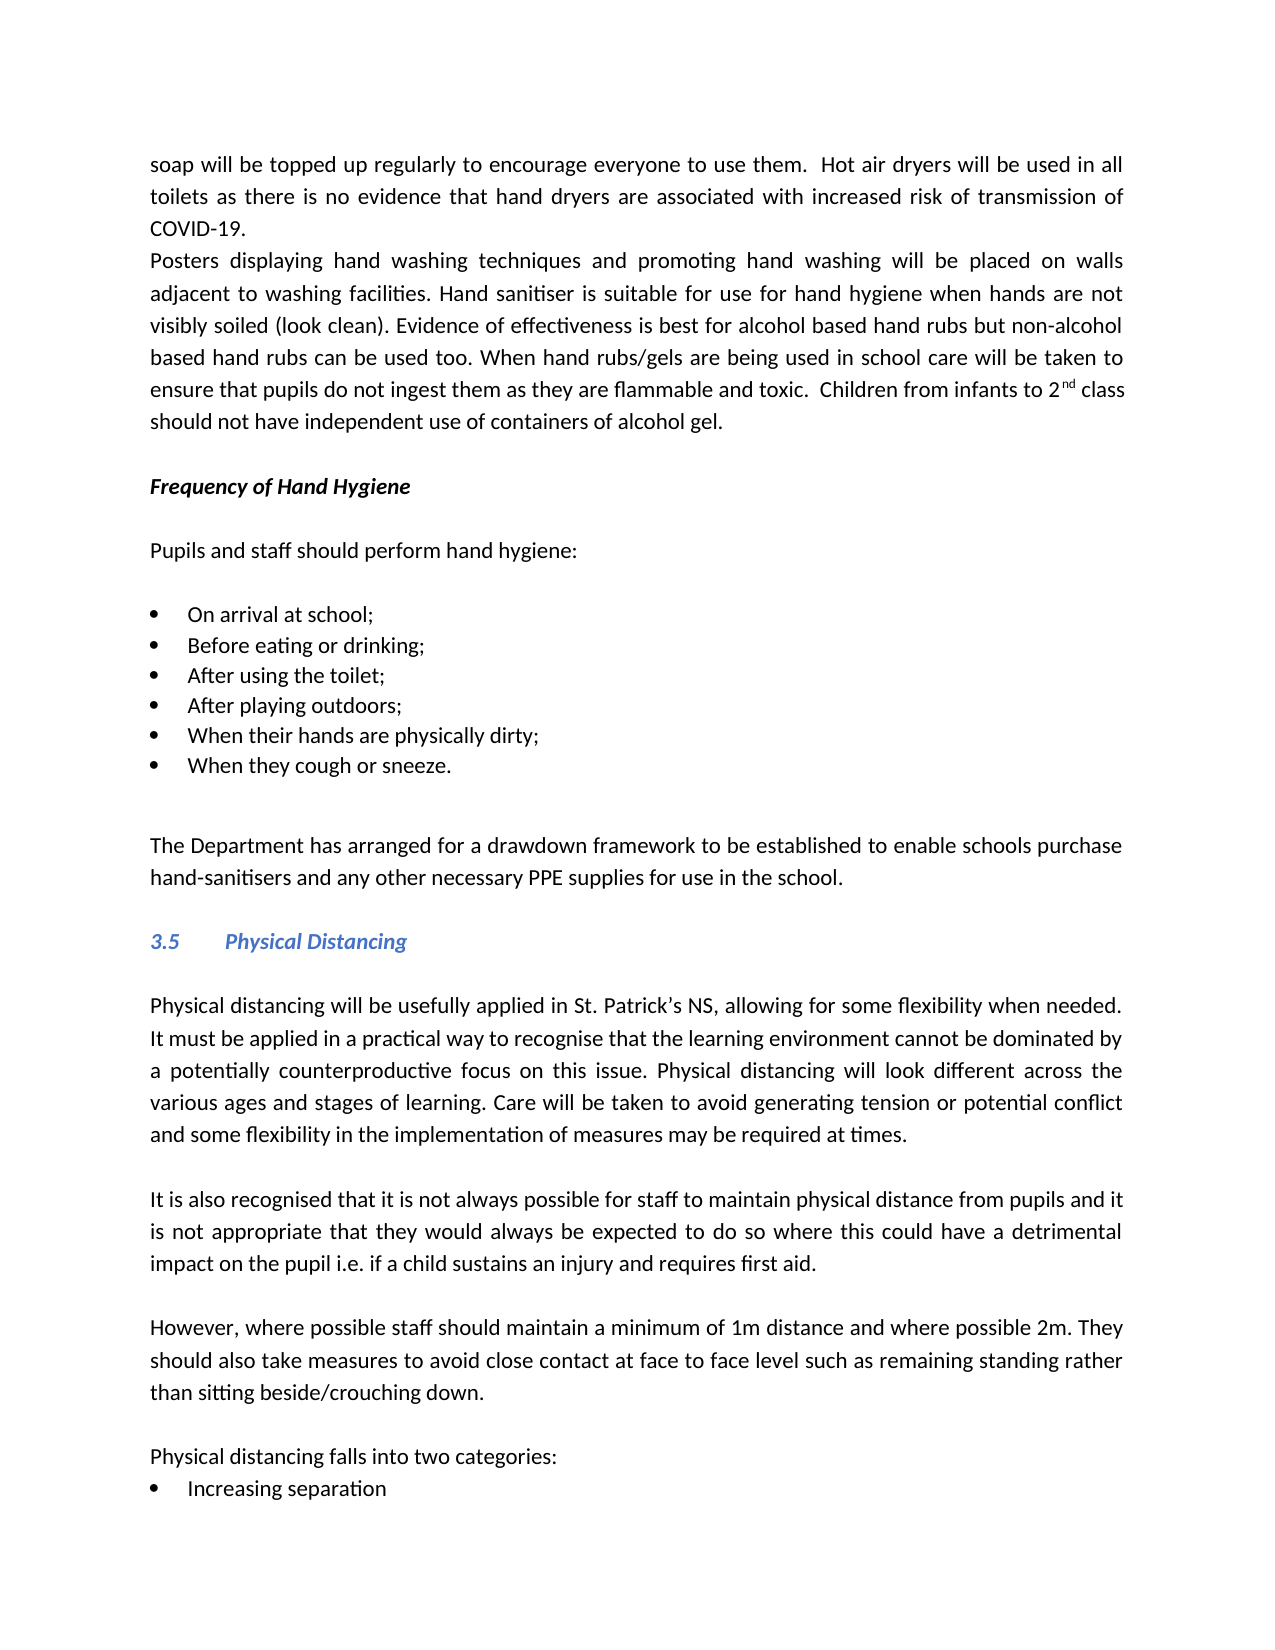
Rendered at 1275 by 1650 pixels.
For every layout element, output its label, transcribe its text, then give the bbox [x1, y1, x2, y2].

text However, where possible staff should maintain a minimum of 1m distance and where possible 2m. They should also take measures to avoid close contact at face to face level such as remaining standing rather than sitting beside/crouching down. [150, 1313, 1125, 1406]
list When their hands are physically dirty; [150, 721, 1125, 749]
list On arrival at school; [150, 601, 1125, 629]
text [150, 150, 1125, 242]
list Before eating or drinking; [150, 631, 1125, 659]
list After playing outdoors; [150, 691, 1125, 719]
text Physical distancing will be usefully applied in St. Patrick’s NS, allowing for some flexibility when needed. It must be applied in a practical way to recognise that the learning environment cannot be dominated by a potentially counterproductive focus on this issue. Physical distancing will look different across the various ages and stages of learning. Care will be taken to avoid generating tension or potential conflict and some flexibility in the implementation of measures may be required at times. [150, 992, 1125, 1148]
text Posters displaying hand washing techniques and promoting hand washing will be placed on walls adjacent to washing facilities. Hand sanitiser is suitable for use for hand hygiene when hands are not visibly soiled (look clean). Evidence of effectiveness is best for alcohol based hand rubs but non-alcohol based hand rubs can be used too. When hand rubs/gels are being used in school care will be taken to ensure that pupils do not ingest them as they are flammable and toxic. Children from infants to 2nd class should not have independent use of containers of alcohol gel. [150, 247, 1125, 436]
list After using the toilet; [150, 661, 1125, 689]
text Frequency of Hand Hygiene [150, 472, 1125, 500]
text Physical distancing falls into two categories: [150, 1442, 1125, 1470]
text Pupils and staff should perform hand hygiene: [150, 536, 1125, 564]
list Increasing separation [150, 1474, 1125, 1502]
text The Department has arranged for a drawdown framework to be established to enable schools purchase hand-sanitisers and any other necessary PPE supplies for use in the school. [150, 831, 1125, 891]
text 3.5 Physical Distancing [150, 927, 1125, 955]
text It is also recognised that it is not always possible for staff to maintain physical distance from pupils and it is not appropriate that they would always be expected to do so where this could have a detrimental impact on the pupil i.e. if a child sustains an injury and requires first aid. [150, 1185, 1125, 1277]
list When they cough or sneeze. [150, 752, 1125, 780]
